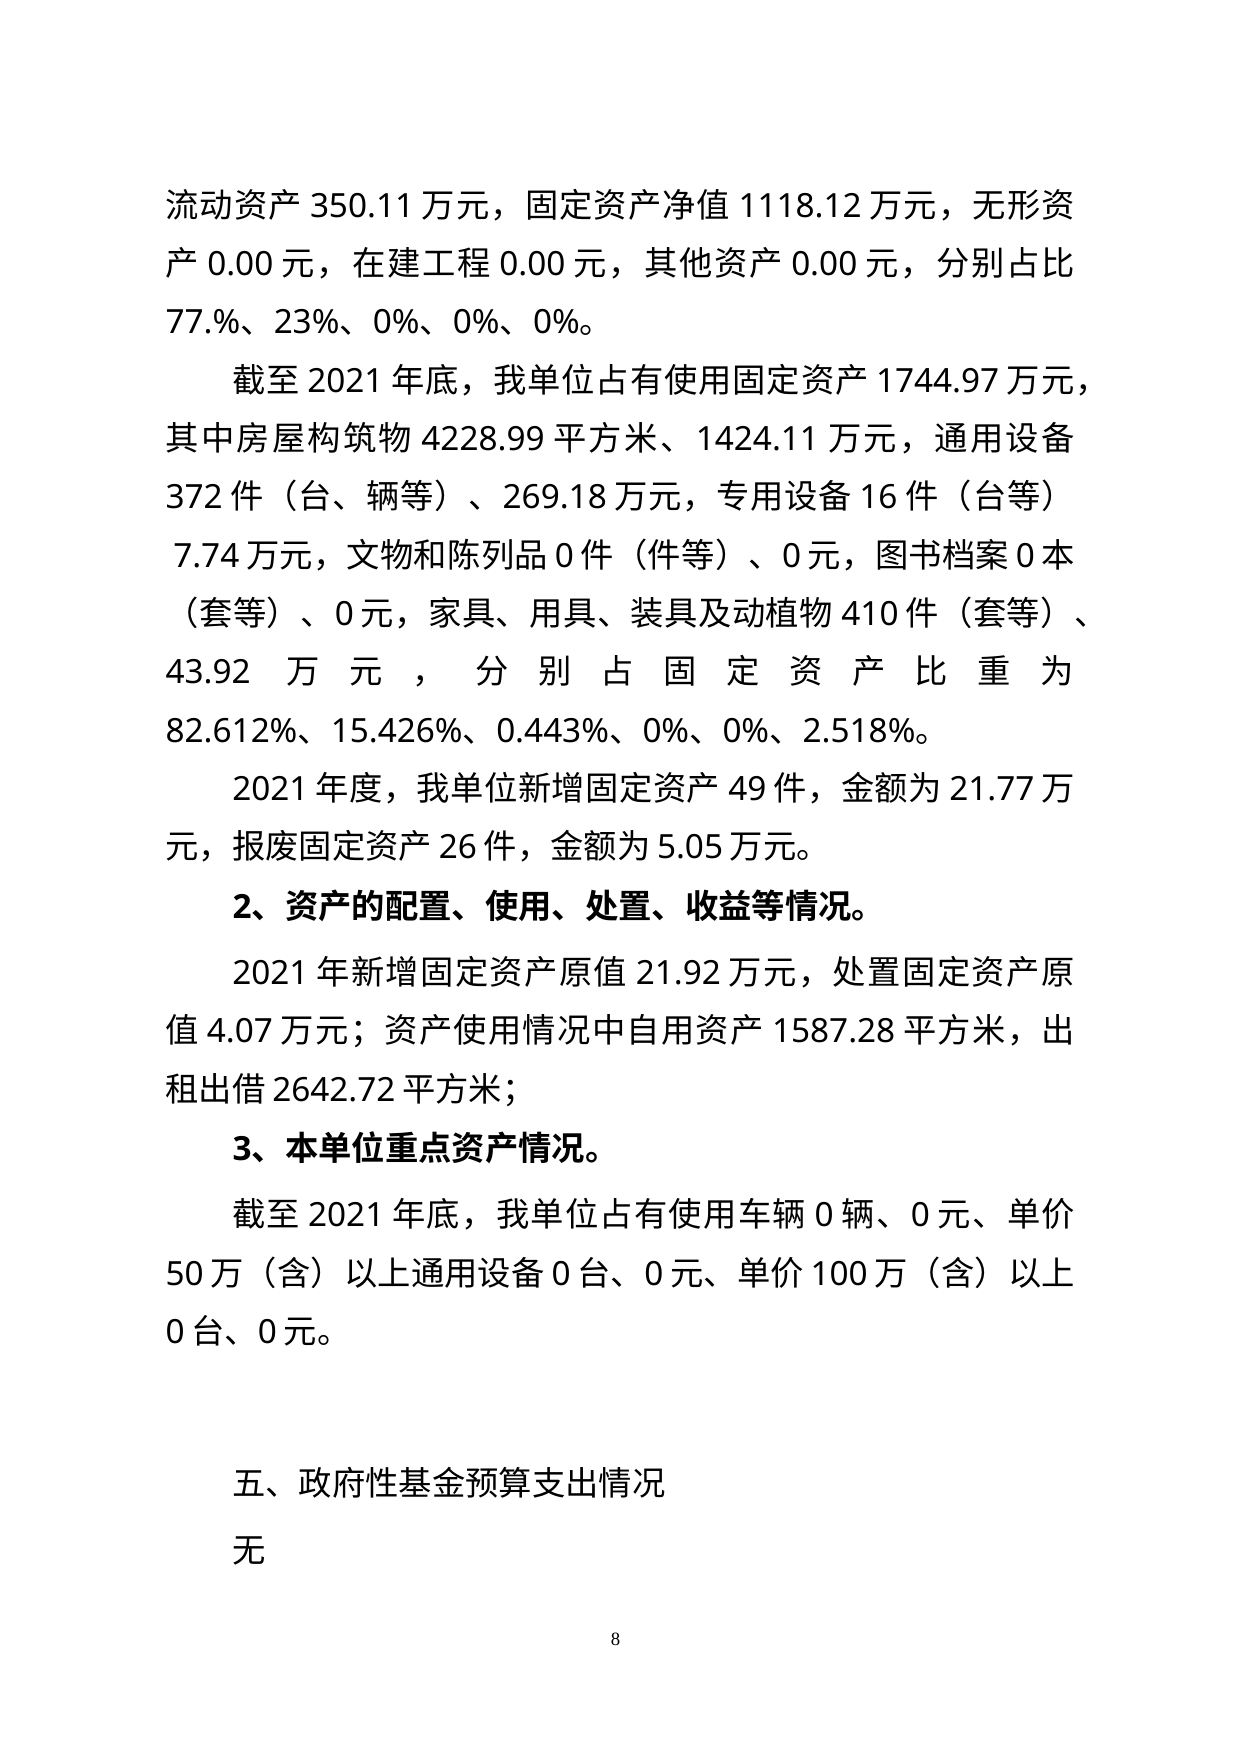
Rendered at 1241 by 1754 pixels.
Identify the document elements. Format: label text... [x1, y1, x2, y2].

text 3、本单位重点资产情况。 [165, 1113, 1075, 1180]
text 截至2021年底，我单位占有使用车辆0辆、0元、单价50万（含）以上通用设备0台、0元、单价100万（含）以上0台、0元。 [165, 1180, 1075, 1355]
text 2021年新增固定资产原值21.92万元，处置固定资产原值4.07万元；资产使用情况中自用资产1587.28平方米，出租出借2642.72平方米； [165, 938, 1075, 1113]
text 截至2021年底，我单位占有使用固定资产1744.97万元，其中房屋构筑物4228.99平方米、1424.11万元，通用设备372件（台、辆等）、269.18万元，专用设备16件（台等）、 7.74万元，文物和陈列品0件（件等）、0元，图书档案0本（套等）、0元，家具、用具、装具及动植物410件（套等）、43.92万元，分别占固定资产比重为82.612%、15.426%、0.443%、0%、0%、2.518%。 [165, 345, 1075, 754]
list 无 [165, 1514, 1075, 1582]
list 政府性基金预算支出情况 [165, 1447, 1075, 1514]
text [165, 170, 1075, 345]
text 2、资产的配置、使用、处置、收益等情况。 [165, 870, 1075, 938]
text 2021年度，我单位新增固定资产49件，金额为21.77万元，报废固定资产26件，金额为5.05万元。 [165, 754, 1075, 870]
